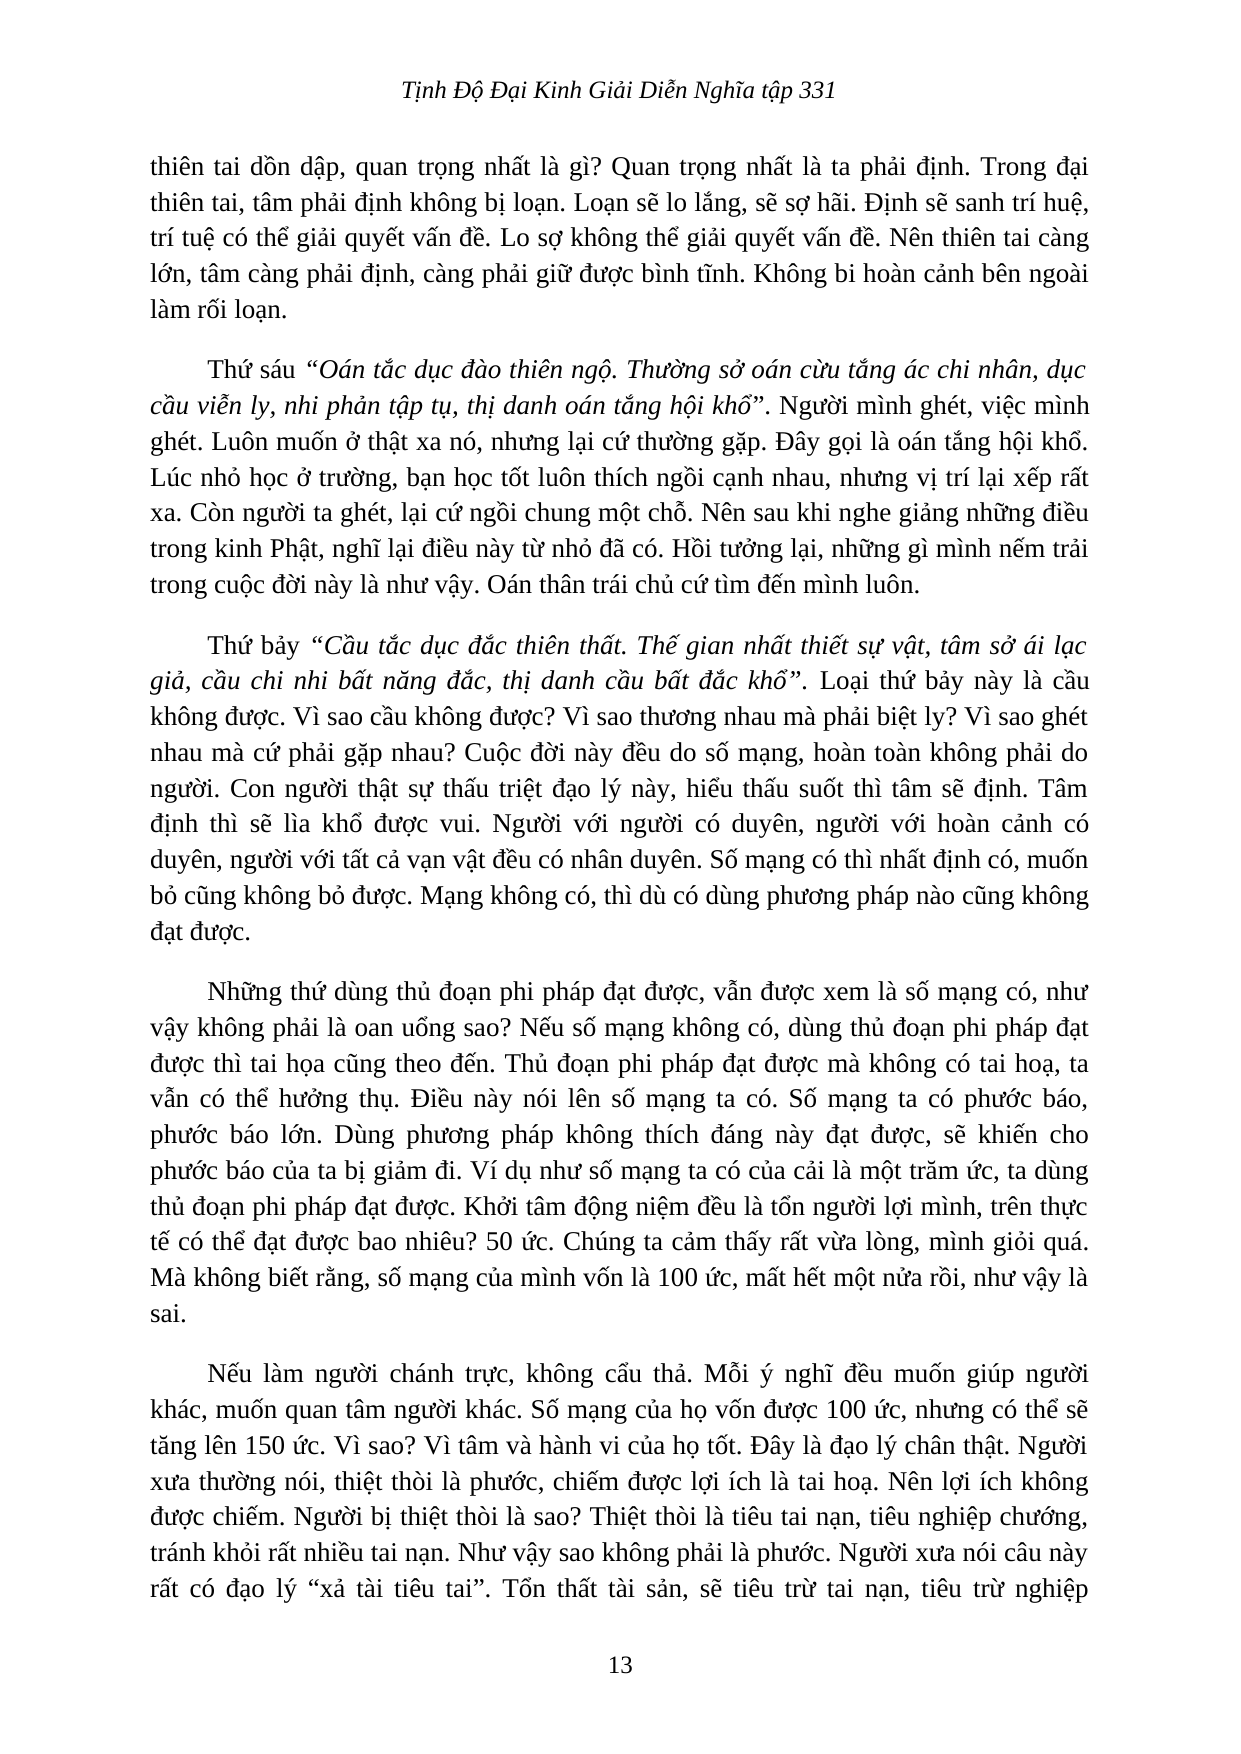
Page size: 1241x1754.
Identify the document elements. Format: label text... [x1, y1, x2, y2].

text Thứ sáu “Oán tắc dục đào thiên ngộ. Thường sở oán cừu tắng ác chi nhân, dục cầu viễn ly, nhi phản tập tụ, thị danh oán tắng hội khổ”. Người mình ghét, việc mình ghét. Luôn muốn ở thật xa nó, nhưng lại cứ thường gặp. Đây gọi là oán tắng hội khổ. Lúc nhỏ học ở trường, bạn học tốt luôn thích ngồi cạnh nhau, nhưng vị trí lại xếp rất xa. Còn người ta ghét, lại cứ ngồi chung một chỗ. Nên sau khi nghe giảng những điều trong kinh Phật, nghĩ lại điều này từ nhỏ đã có. Hồi tưởng lại, những gì mình nếm trải trong cuộc đời này là như vậy. Oán thân trái chủ cứ tìm đến mình luôn. [150, 354, 1090, 599]
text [150, 1358, 1090, 1603]
text Thứ bảy “Cầu tắc dục đắc thiên thất. Thế gian nhất thiết sự vật, tâm sở ái lạc giả, cầu chi nhi bất năng đắc, thị danh cầu bất đắc khổ”. Loại thứ bảy này là cầu không được. Vì sao cầu không được? Vì sao thương nhau mà phải biệt ly? Vì sao ghét nhau mà cứ phải gặp nhau? Cuộc đời này đều do số mạng, hoàn toàn không phải do người. Con người thật sự thấu triệt đạo lý này, hiểu thấu suốt thì tâm sẽ định. Tâm định thì sẽ lìa khổ được vui. Người với người có duyên, người với hoàn cảnh có duyên, người với tất cả vạn vật đều có nhân duyên. Số mạng có thì nhất định có, muốn bỏ cũng không bỏ được. Mạng không có, thì dù có dùng phương pháp nào cũng không đạt được. [150, 629, 1090, 946]
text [150, 150, 1090, 324]
text Những thứ dùng thủ đoạn phi pháp đạt được, vẫn được xem là số mạng có, như vậy không phải là oan uổng sao? Nếu số mạng không có, dùng thủ đoạn phi pháp đạt được thì tai họa cũng theo đến. Thủ đoạn phi pháp đạt được mà không có tai hoạ, ta vẫn có thể hưởng thụ. Điều này nói lên số mạng ta có. Số mạng ta có phước báo, phước báo lớn. Dùng phương pháp không thích đáng này đạt được, sẽ khiến cho phước báo của ta bị giảm đi. Ví dụ như số mạng ta có của cải là một trăm ức, ta dùng thủ đoạn phi pháp đạt được. Khởi tâm động niệm đều là tổn người lợi mình, trên thực tế có thể đạt được bao nhiêu? 50 ức. Chúng ta cảm thấy rất vừa lòng, mình giỏi quá. Mà không biết rằng, số mạng của mình vốn là 100 ức, mất hết một nửa rồi, như vậy là sai. [150, 975, 1090, 1328]
